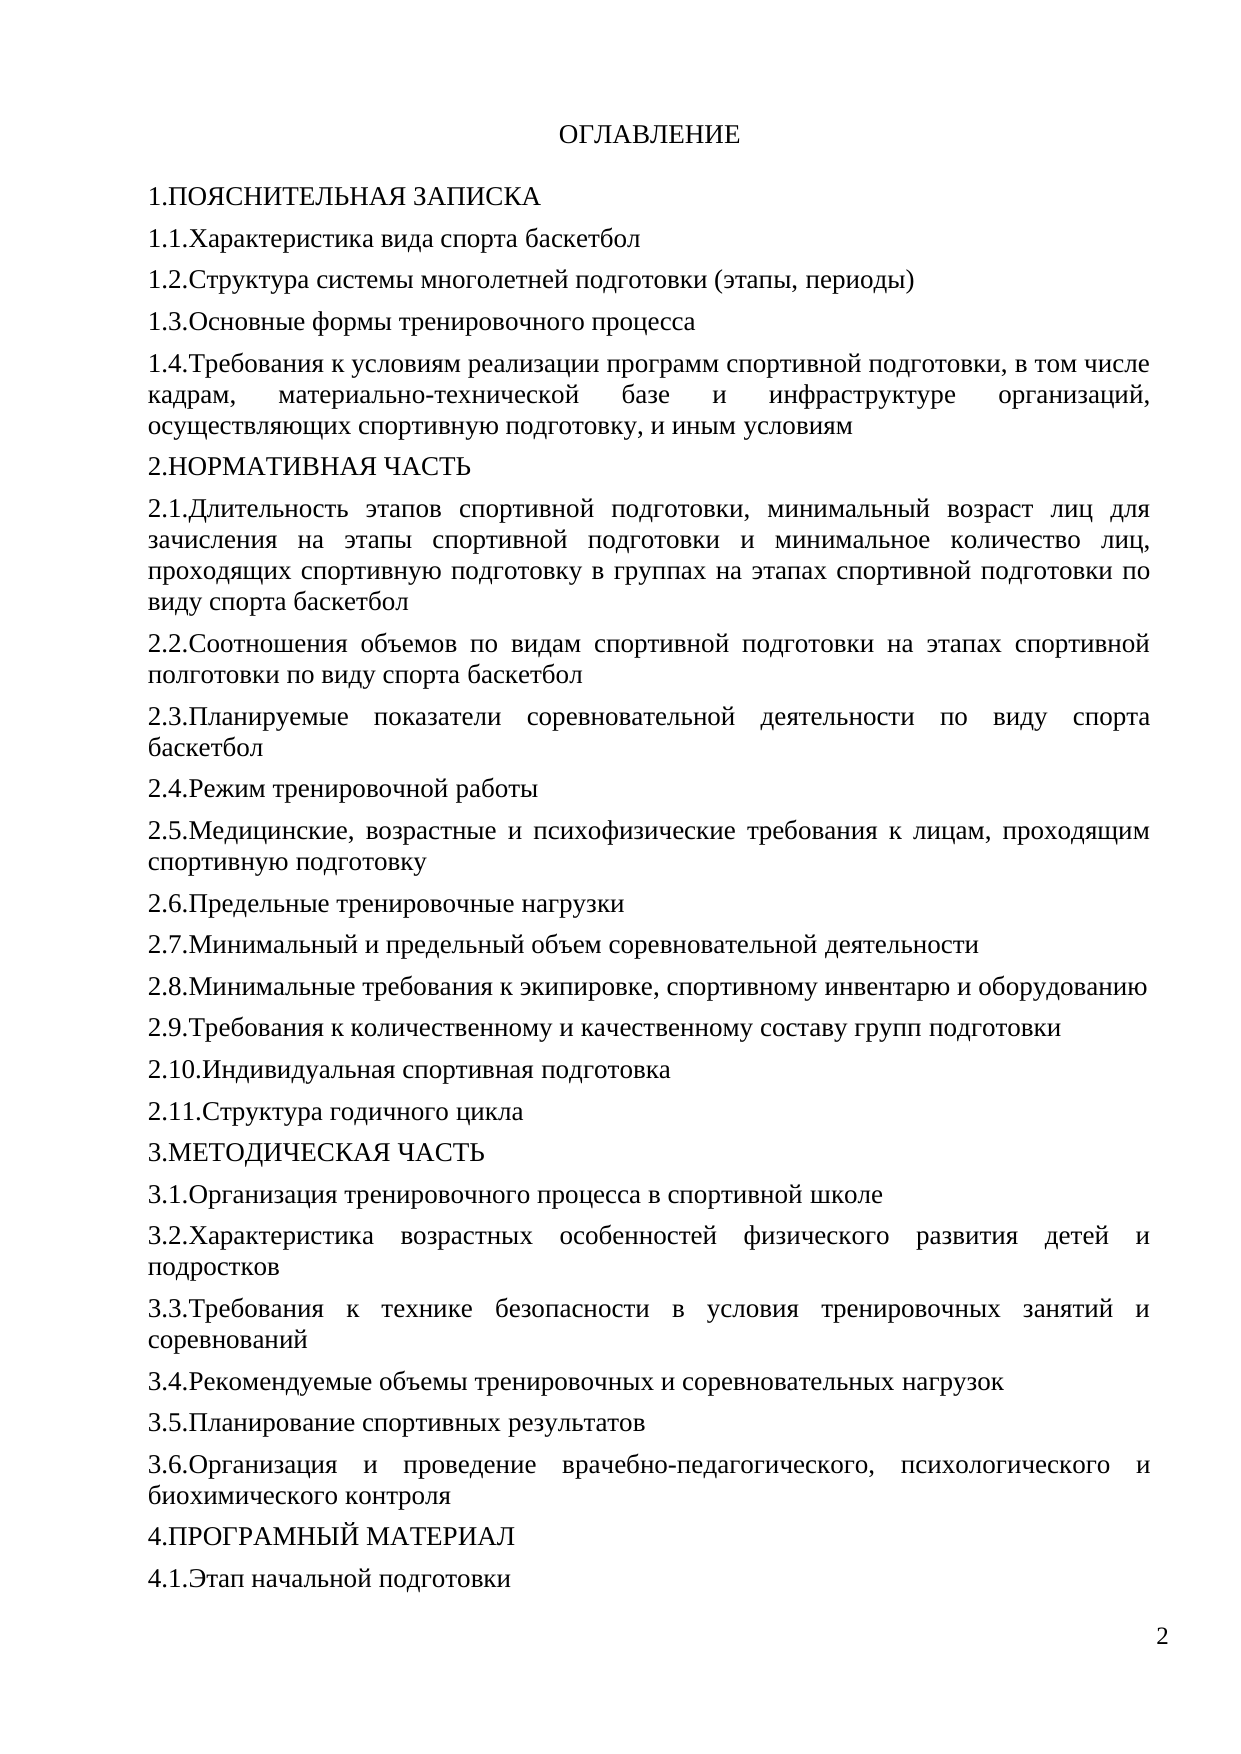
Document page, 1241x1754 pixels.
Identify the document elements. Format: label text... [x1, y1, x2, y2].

text 4.1.Этап начальной подготовки 35 [148, 1562, 1151, 1593]
text 1.1.Характеристика вида спорта баскетбол 4 [148, 222, 1151, 253]
text 3.2.Характеристика возрастных особенностей физического развития детей и подростков 26 [148, 1219, 1151, 1282]
text 1.3.Основные формы тренировочного процесса 8 [148, 305, 1151, 336]
text 2.6.Предельные тренировочные нагрузки 17 [148, 887, 1151, 918]
text 2.4.Режим тренировочной работы 14 [148, 772, 1151, 804]
text 2.1.Длительность этапов спортивной подготовки, минимальный возраст лиц для зачисления на этапы спортивной подготовки и минимальное количество лиц, проходящих спортивную подготовку в группах на этапах спортивной подготовки по виду спорта баскетбол 11 [148, 492, 1151, 617]
text 1.2.Структура системы многолетней подготовки (этапы, периоды) 7 [148, 263, 1151, 295]
text ОГЛАВЛЕНИЕ [148, 118, 1151, 149]
text 2.3.Планируемые показатели соревновательной деятельности по виду спорта баскетбол 13 [148, 700, 1151, 762]
text 2.7.Минимальный и предельный объем соревновательной деятельности 19 [148, 928, 1151, 959]
text 3.5.Планирование спортивных результатов 32 [148, 1406, 1151, 1437]
text 3.4.Рекомендуемые объемы тренировочных и соревновательных нагрузок 32 [148, 1365, 1151, 1396]
text 3.3.Требования к технике безопасности в условия тренировочных занятий и соревнований 31 [148, 1292, 1151, 1354]
text 2.5.Медицинские, возрастные и психофизические требования к лицам, проходящим спортивную подготовку 15 [148, 814, 1151, 876]
text 2.9.Требования к количественному и качественному составу групп подготовки 18 [148, 1011, 1151, 1043]
text 1.4.Требования к условиям реализации программ спортивной подготовки, в том числе кадрам, материально-технической базе и инфраструктуре организаций, осуществляющих спортивную подготовку, и иным условиям 9 [148, 347, 1151, 440]
text 3.6.Организация и проведение врачебно-педагогического, психологического и биохимического контроля 32 [148, 1448, 1151, 1510]
text 4.ПРОГРАМНЫЙ МАТЕРИАЛ 35 [148, 1521, 1151, 1552]
text 1.ПОЯСНИТЕЛЬНАЯ ЗАПИСКА 4 [148, 180, 1151, 212]
text 2.11.Структура годичного цикла ……..19 [148, 1094, 1151, 1126]
text 2.НОРМАТИВНАЯ ЧАСТЬ 10 [148, 451, 1151, 482]
text 2.2.Соотношения объемов по видам спортивной подготовки на этапах спортивной полготовки по виду спорта баскетбол 12 [148, 627, 1151, 689]
text 3.1.Организация тренировочного процесса в спортивной школе 23 [148, 1178, 1151, 1209]
text 2.8.Минимальные требования к экипировке, спортивному инвентарю и оборудованию 20 [148, 970, 1151, 1001]
text 3.МЕТОДИЧЕСКАЯ ЧАСТЬ 23 [148, 1136, 1151, 1167]
text 2.10.Индивидуальная спортивная подготовка 18 [148, 1053, 1151, 1084]
